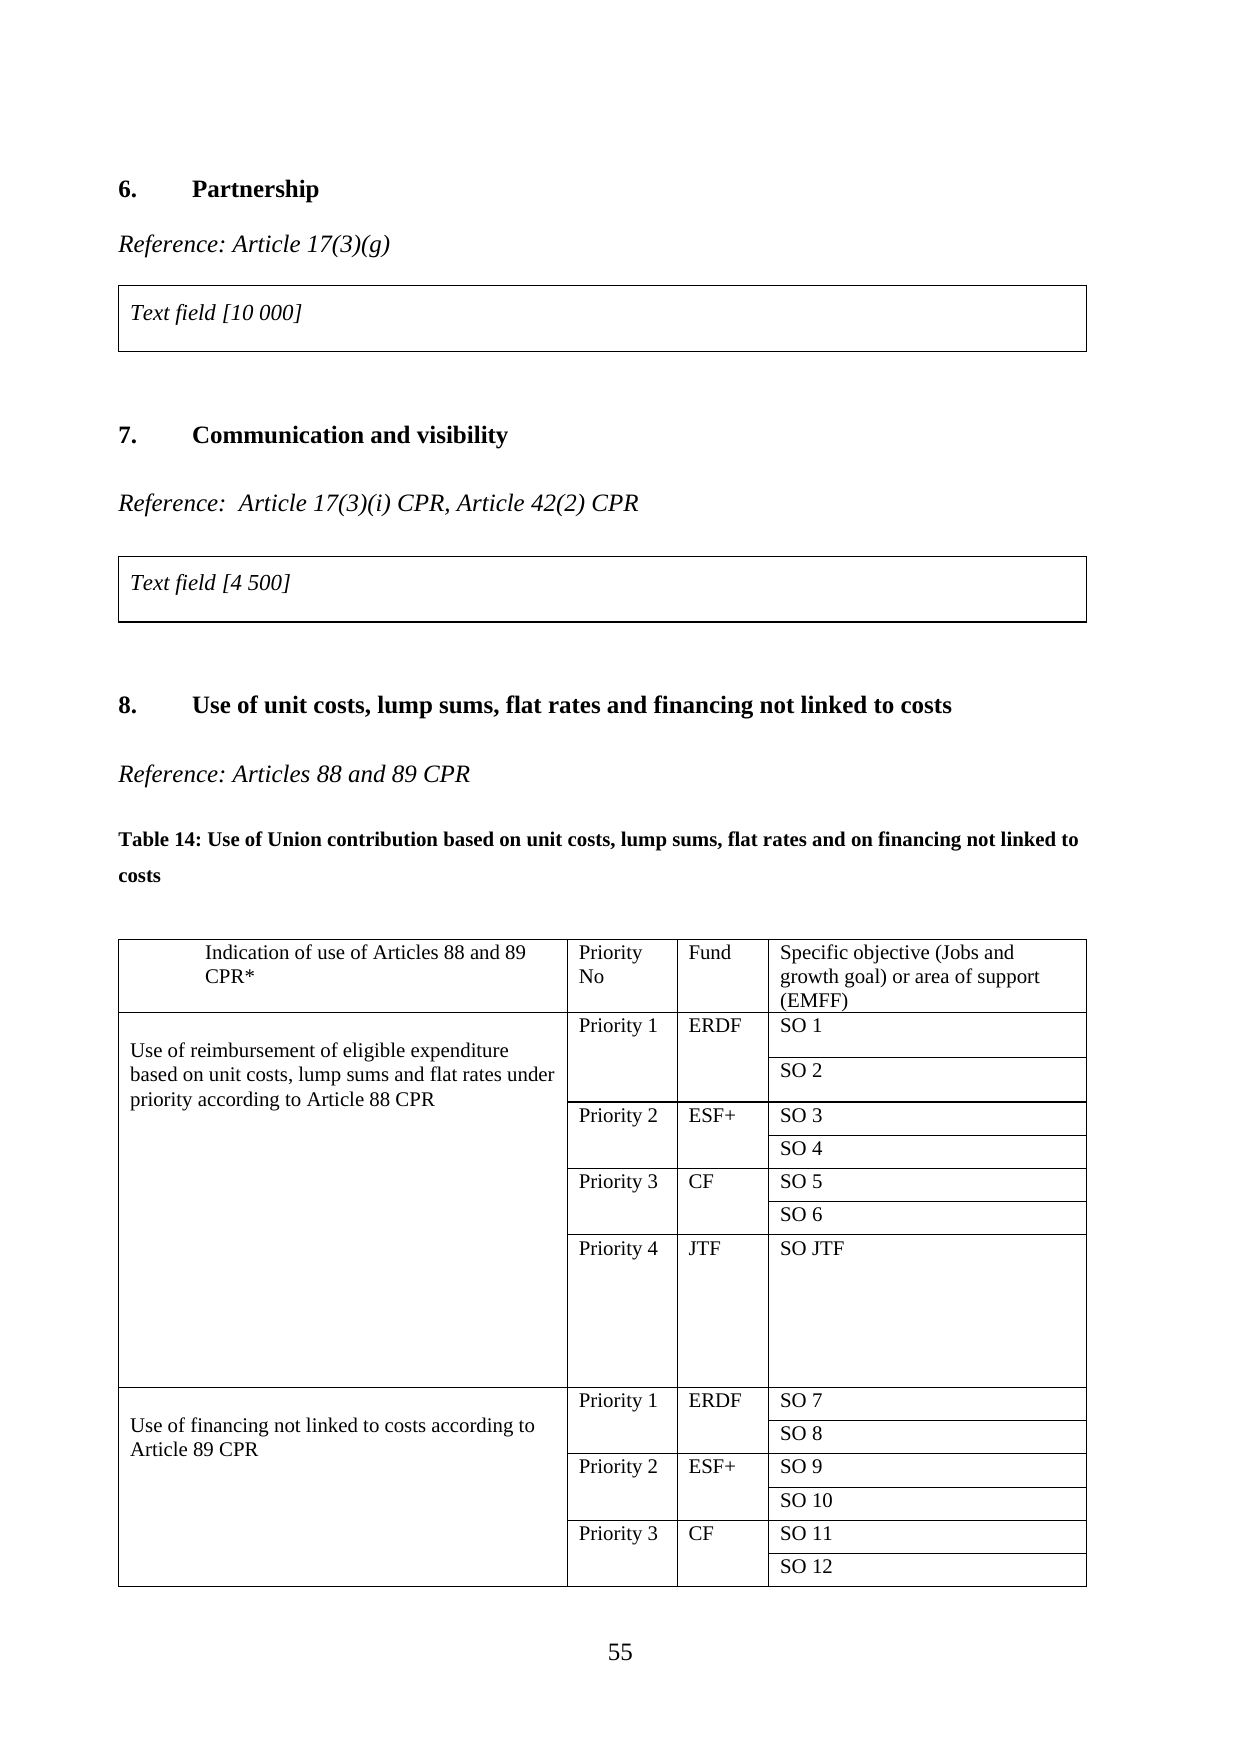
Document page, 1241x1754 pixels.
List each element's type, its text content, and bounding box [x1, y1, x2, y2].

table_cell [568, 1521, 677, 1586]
text Reference: Article 17(3)(g) [118, 229, 1122, 258]
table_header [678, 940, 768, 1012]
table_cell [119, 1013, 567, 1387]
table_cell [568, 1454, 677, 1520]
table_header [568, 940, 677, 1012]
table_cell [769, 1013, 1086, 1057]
text Table 14: Use of Union contribution based on unit costs, lump sums, flat rates and on financing not linked to costs [118, 827, 1122, 887]
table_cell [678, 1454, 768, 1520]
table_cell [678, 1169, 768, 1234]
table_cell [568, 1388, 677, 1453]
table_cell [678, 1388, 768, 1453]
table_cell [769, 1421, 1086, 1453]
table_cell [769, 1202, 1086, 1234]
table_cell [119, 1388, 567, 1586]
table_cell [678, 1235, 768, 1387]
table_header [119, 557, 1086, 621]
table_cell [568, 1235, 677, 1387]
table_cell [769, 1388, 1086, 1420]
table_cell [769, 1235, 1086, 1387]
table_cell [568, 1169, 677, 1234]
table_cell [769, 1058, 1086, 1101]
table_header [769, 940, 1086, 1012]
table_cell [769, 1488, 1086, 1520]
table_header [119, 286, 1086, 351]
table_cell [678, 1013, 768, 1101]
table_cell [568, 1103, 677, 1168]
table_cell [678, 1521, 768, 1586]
text 7. Communication and visibility [118, 420, 1122, 448]
text Reference: Articles 88 and 89 CPR [118, 759, 1122, 787]
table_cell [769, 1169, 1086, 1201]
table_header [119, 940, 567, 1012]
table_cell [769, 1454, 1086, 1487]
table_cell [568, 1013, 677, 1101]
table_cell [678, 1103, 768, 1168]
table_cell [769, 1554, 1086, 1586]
text Reference: Article 17(3)(i) CPR, Article 42(2) CPR [118, 488, 1122, 517]
text 6. Partnership [118, 174, 1122, 202]
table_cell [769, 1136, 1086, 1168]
text 8. Use of unit costs, lump sums, flat rates and financing not linked to costs [118, 691, 1122, 719]
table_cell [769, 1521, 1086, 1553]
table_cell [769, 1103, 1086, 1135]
